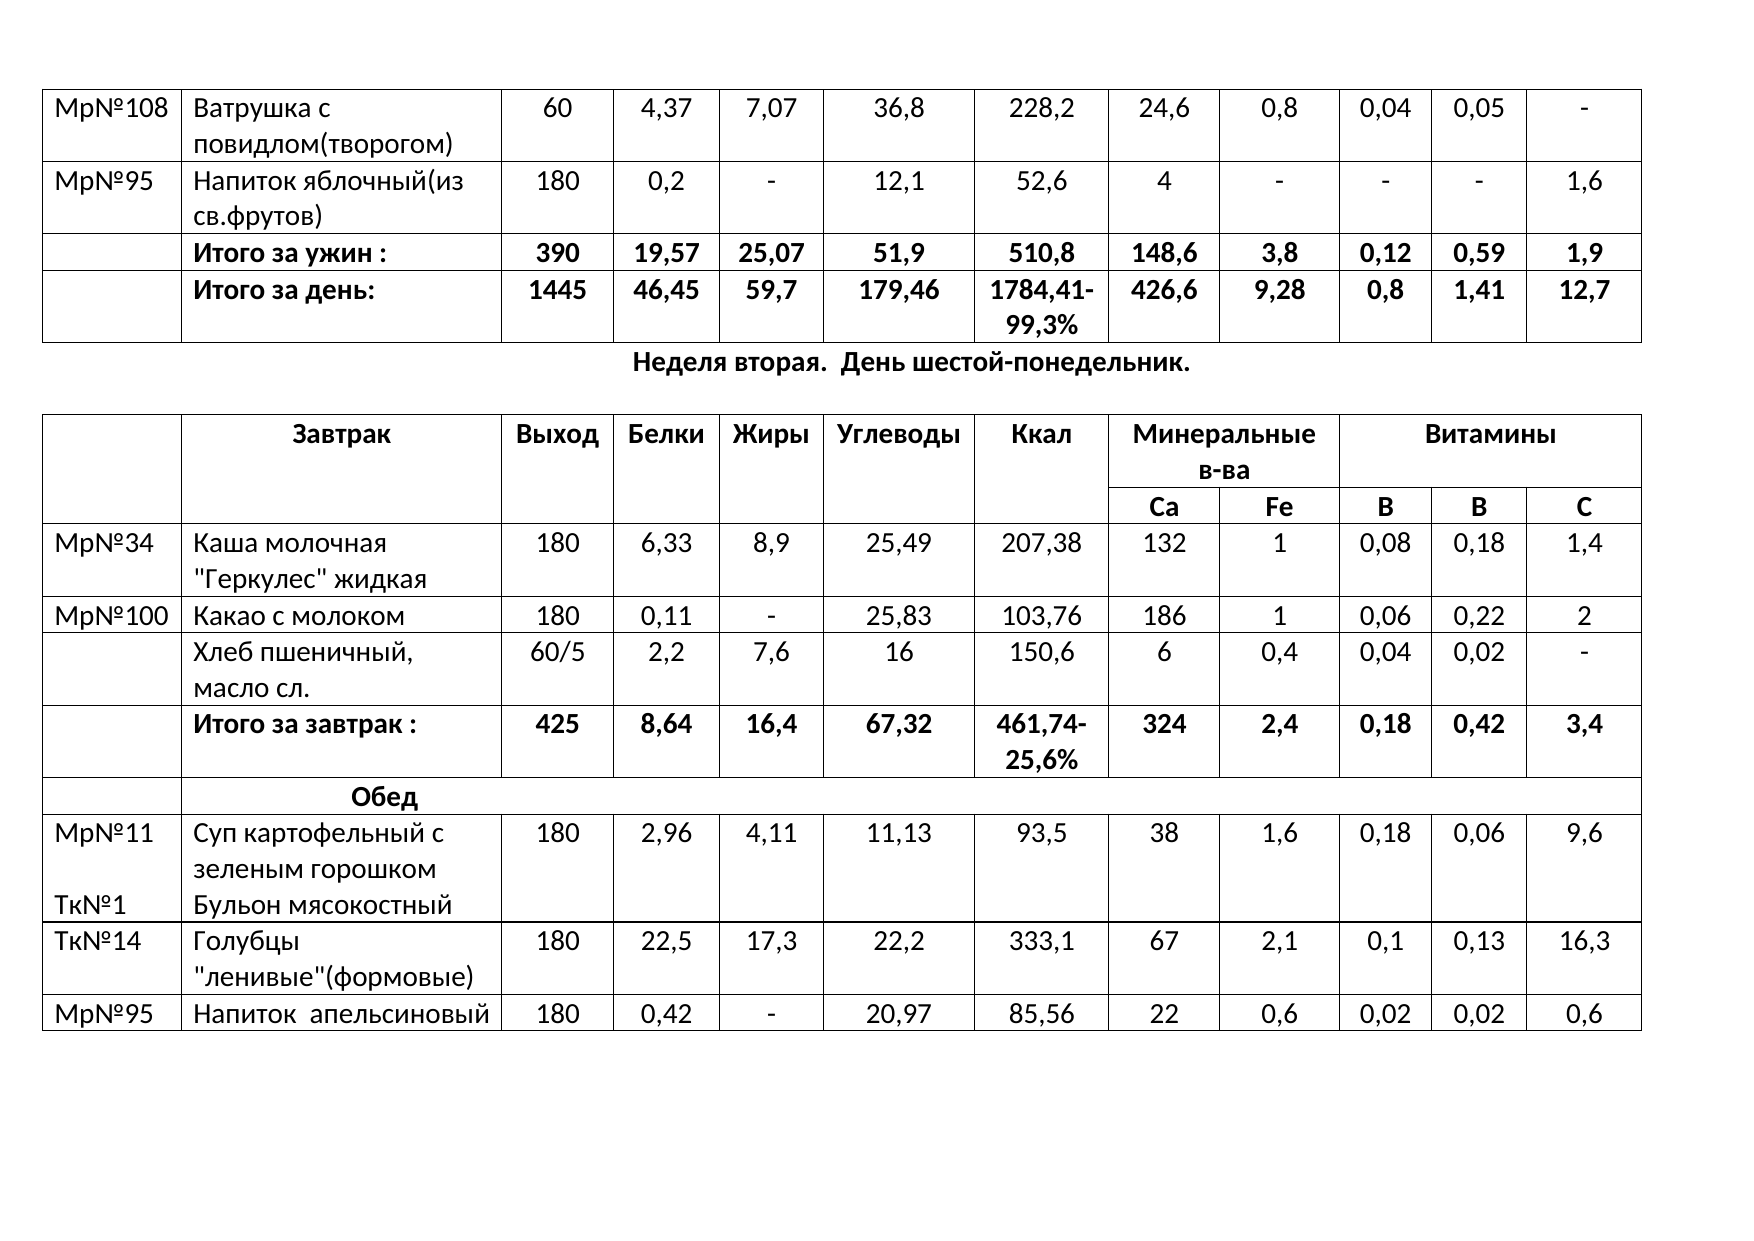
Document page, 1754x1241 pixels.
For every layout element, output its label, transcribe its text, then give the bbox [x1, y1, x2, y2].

table_cell 0,02 [1432, 633, 1526, 704]
table_cell 0,04 [1340, 633, 1431, 704]
table_cell 20,97 [824, 995, 974, 1030]
table_cell 9,6 [1527, 815, 1641, 921]
table_cell Итого за день: [182, 271, 501, 342]
table_cell Жиры [720, 415, 823, 523]
table_cell 0,59 [1432, 234, 1526, 270]
table_cell 207,38 [975, 524, 1108, 596]
table_cell 1784,41-99,3% [975, 271, 1108, 342]
table_cell 52,6 [975, 162, 1108, 233]
table_cell 180 [502, 995, 613, 1030]
table_cell 390 [502, 234, 613, 270]
table_cell 16,4 [720, 706, 823, 777]
table_cell 0,1 [1340, 923, 1431, 994]
table_cell Fe [1220, 488, 1339, 523]
table_cell 510,8 [975, 234, 1108, 270]
table_cell Какао с молоком [182, 597, 501, 632]
table_cell 93,5 [975, 815, 1108, 921]
table_cell 333,1 [975, 923, 1108, 994]
table_cell Хлеб пшеничный, масло сл. [182, 633, 501, 704]
table_cell 8,9 [720, 524, 823, 596]
table_cell 0,2 [614, 162, 719, 233]
table_cell - [1527, 90, 1641, 161]
table_cell 0,42 [1432, 706, 1526, 777]
table_cell 1,6 [1527, 162, 1641, 233]
table_cell 16,3 [1527, 923, 1641, 994]
table_cell Витамины [1340, 415, 1641, 487]
table_cell 324 [1109, 706, 1219, 777]
table_cell 0,12 [1340, 234, 1431, 270]
table_cell 16 [824, 633, 974, 704]
table_cell [43, 706, 181, 777]
table_cell 12,1 [824, 162, 974, 233]
table_cell Ватрушка с повидлом(творогом) [182, 90, 501, 161]
table_cell 2,96 [614, 815, 719, 921]
table_cell Напиток яблочный(из св.фрутов) [182, 162, 501, 233]
table_cell - [720, 597, 823, 632]
table_cell 150,6 [975, 633, 1108, 704]
table_cell 4,11 [720, 815, 823, 921]
table_cell 0,06 [1340, 597, 1431, 632]
table_cell 6,33 [614, 524, 719, 596]
table_cell Неделя вторая. День шестой-понедельник. [182, 343, 1642, 414]
table_cell 0,42 [614, 995, 719, 1030]
table_cell [43, 778, 181, 813]
table_cell 1445 [502, 271, 613, 342]
table_cell Ca [1109, 488, 1219, 523]
table_cell 2,2 [614, 633, 719, 704]
table_cell Итого за завтрак : [182, 706, 501, 777]
table_cell Белки [614, 415, 719, 523]
table_cell Голубцы "ленивые"(формовые) [182, 923, 501, 994]
table_cell 46,45 [614, 271, 719, 342]
table_cell 22 [1109, 995, 1219, 1030]
table_cell 180 [502, 815, 613, 921]
table_cell 6 [1109, 633, 1219, 704]
table_cell 0,8 [1340, 271, 1431, 342]
table_cell 186 [1109, 597, 1219, 632]
table_cell - [720, 162, 823, 233]
table_cell Мр№95 [43, 995, 181, 1030]
table_cell B [1432, 488, 1526, 523]
table_cell 0,11 [614, 597, 719, 632]
table_cell 2,1 [1220, 923, 1339, 994]
table_cell Мр№11 Тк№1 [43, 815, 181, 921]
table_cell 180 [502, 524, 613, 596]
table_cell 25,49 [824, 524, 974, 596]
table_cell 425 [502, 706, 613, 777]
table_cell 0,05 [1432, 90, 1526, 161]
table_cell 4,37 [614, 90, 719, 161]
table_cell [182, 995, 501, 1030]
table_cell 7,07 [720, 90, 823, 161]
table_cell 38 [1109, 815, 1219, 921]
table_cell Углеводы [824, 415, 974, 523]
table_cell 0,02 [1340, 995, 1431, 1030]
table_cell - [1220, 162, 1339, 233]
table_cell 36,8 [824, 90, 974, 161]
table_cell 0,13 [1432, 923, 1526, 994]
table_cell 180 [502, 923, 613, 994]
table_cell 0,8 [1220, 90, 1339, 161]
table_cell 59,7 [720, 271, 823, 342]
table_cell 2 [1527, 597, 1641, 632]
table_cell 7,6 [720, 633, 823, 704]
table_cell Обед [182, 778, 1641, 813]
table_cell 0,4 [1220, 633, 1339, 704]
table_cell 1 [1220, 597, 1339, 632]
table_cell 12,7 [1527, 271, 1641, 342]
table_cell 2,4 [1220, 706, 1339, 777]
table_cell 1,4 [1527, 524, 1641, 596]
table_cell 0,6 [1527, 995, 1641, 1030]
table_cell 1 [1220, 524, 1339, 596]
table_cell 85,56 [975, 995, 1108, 1030]
table_cell [43, 415, 181, 523]
table_cell 17,3 [720, 923, 823, 994]
table_cell 25,07 [720, 234, 823, 270]
table_cell 1,6 [1220, 815, 1339, 921]
table_cell - [720, 995, 823, 1030]
table_cell [43, 633, 181, 704]
table_cell 19,57 [614, 234, 719, 270]
table_cell 0,6 [1220, 995, 1339, 1030]
table_cell Каша молочная "Геркулес" жидкая [182, 524, 501, 596]
table_cell 51,9 [824, 234, 974, 270]
table_cell 426,6 [1109, 271, 1219, 342]
table_cell 9,28 [1220, 271, 1339, 342]
table_cell 22,5 [614, 923, 719, 994]
table_cell 4 [1109, 162, 1219, 233]
table_cell 0,02 [1432, 995, 1526, 1030]
table_cell 0,06 [1432, 815, 1526, 921]
table_cell 1,9 [1527, 234, 1641, 270]
table_cell 179,46 [824, 271, 974, 342]
table_cell - [1340, 162, 1431, 233]
table_cell [43, 234, 181, 270]
table_cell 67,32 [824, 706, 974, 777]
table_cell 25,83 [824, 597, 974, 632]
table_cell [43, 271, 181, 342]
table_cell 132 [1109, 524, 1219, 596]
table_cell - [1527, 633, 1641, 704]
table_cell 22,2 [824, 923, 974, 994]
table_cell 3,4 [1527, 706, 1641, 777]
table_cell Суп картофельный с зеленым горошком Бульон мясокостный [182, 815, 501, 921]
table_cell B [1340, 488, 1431, 523]
table_cell 461,74-25,6% [975, 706, 1108, 777]
table_cell Завтрак [182, 415, 501, 523]
table_cell 0,22 [1432, 597, 1526, 632]
table_cell Выход [502, 415, 613, 523]
table_cell Мр№108 [43, 90, 181, 161]
table_cell - [1432, 162, 1526, 233]
table_cell 103,76 [975, 597, 1108, 632]
table_cell 228,2 [975, 90, 1108, 161]
table_cell 1,41 [1432, 271, 1526, 342]
table_cell Мр№34 [43, 524, 181, 596]
table_cell Мр№100 [43, 597, 181, 632]
table_cell C [1527, 488, 1641, 523]
table_cell 8,64 [614, 706, 719, 777]
table_cell 0,08 [1340, 524, 1431, 596]
table_cell 0,04 [1340, 90, 1431, 161]
table_cell 60/5 [502, 633, 613, 704]
table_cell 24,6 [1109, 90, 1219, 161]
table_cell 60 [502, 90, 613, 161]
table_cell 0,18 [1340, 815, 1431, 921]
table_cell 0,18 [1340, 706, 1431, 777]
table_cell Итого за ужин : [182, 234, 501, 270]
table_cell 11,13 [824, 815, 974, 921]
table_cell Минеральные в-ва [1109, 415, 1339, 487]
table_cell Тк№14 [43, 923, 181, 994]
table_cell 180 [502, 597, 613, 632]
table_cell 148,6 [1109, 234, 1219, 270]
table_cell 3,8 [1220, 234, 1339, 270]
table_cell 67 [1109, 923, 1219, 994]
table_cell Ккал [975, 415, 1108, 523]
table_cell 180 [502, 162, 613, 233]
table_cell Мр№95 [43, 162, 181, 233]
table_cell 0,18 [1432, 524, 1526, 596]
